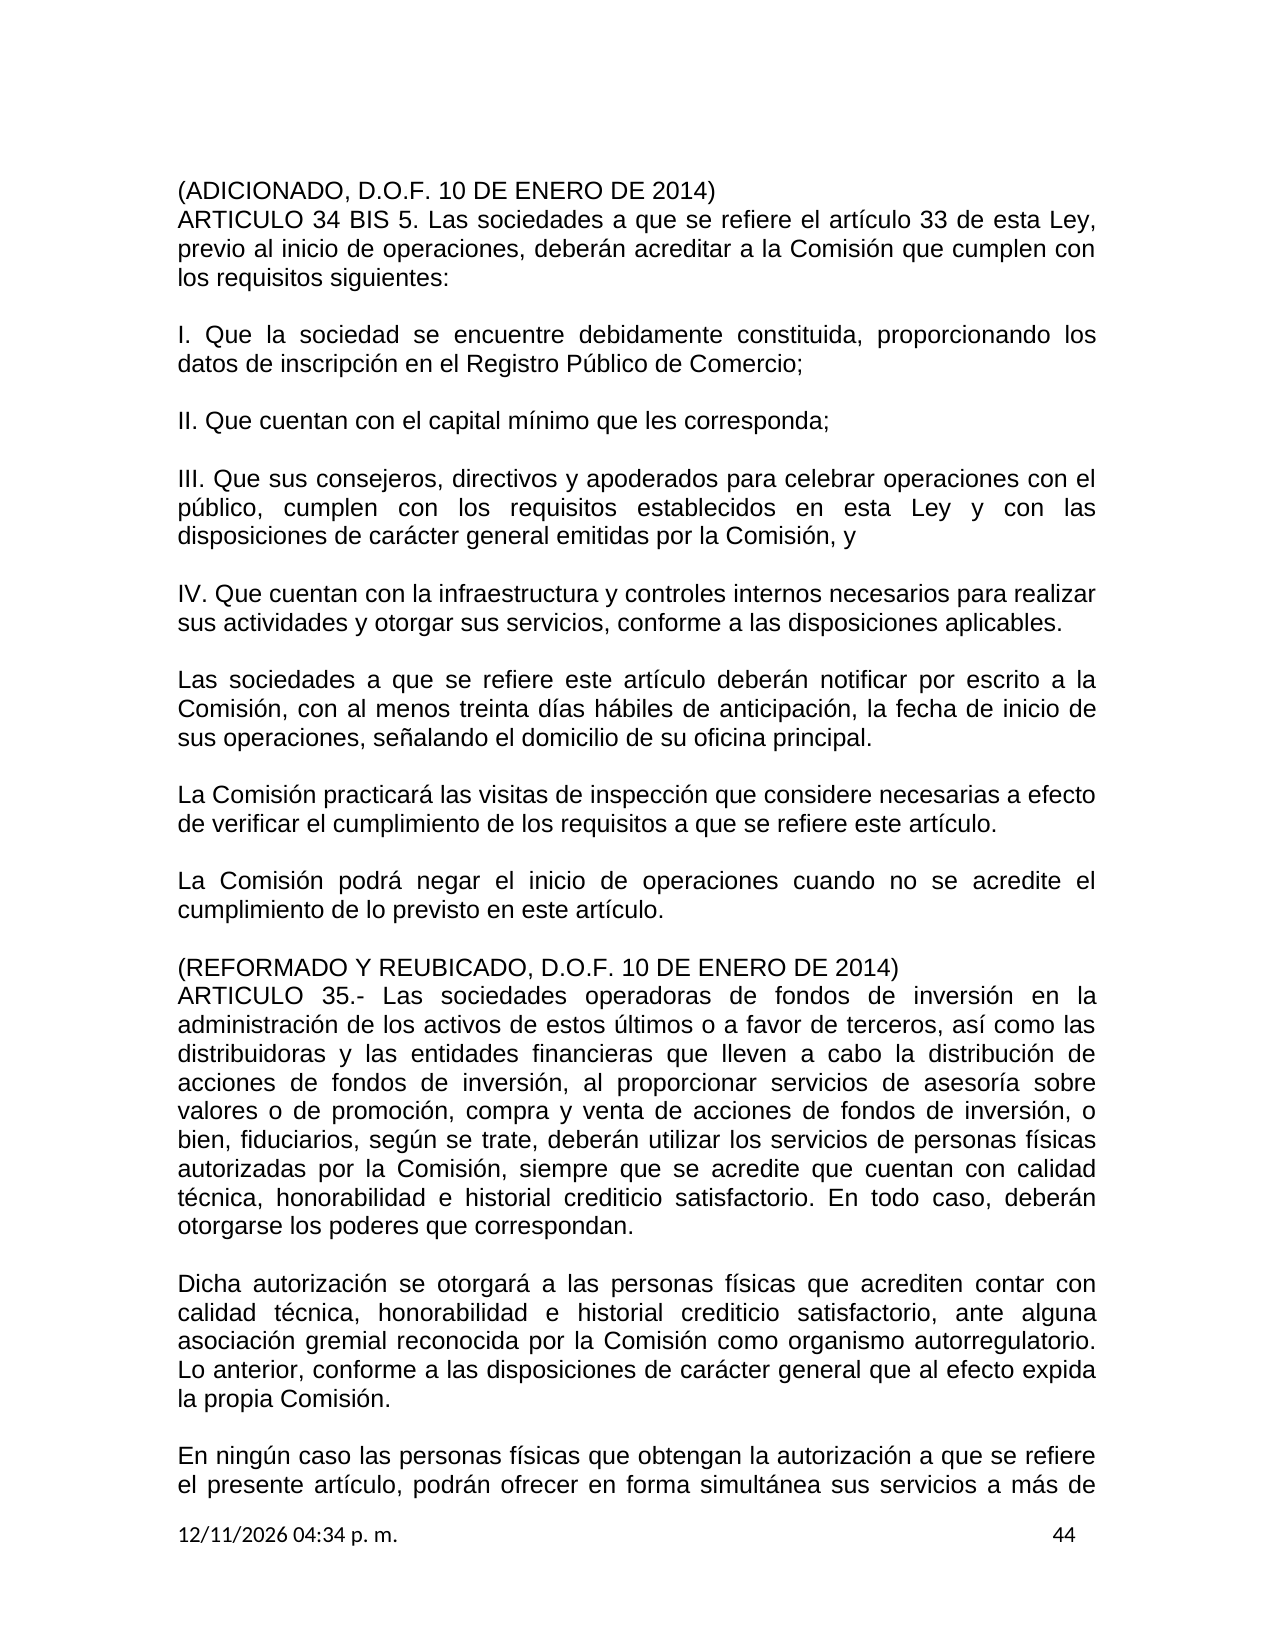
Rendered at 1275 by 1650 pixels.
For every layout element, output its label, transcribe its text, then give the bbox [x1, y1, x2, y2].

text ARTICULO 35.- Las sociedades operadoras de fondos de inversión en la administración de los activos de estos últimos o a favor de terceros, así como las distribuidoras y las entidades financieras que lleven a cabo la distribución de acciones de fondos de inversión, al proporcionar servicios de asesoría sobre valores o de promoción, compra y venta de acciones de fondos de inversión, o bien, fiduciarios, según se trate, deberán utilizar los servicios de personas físicas autorizadas por la Comisión, siempre que se acredite que cuentan con calidad técnica, honorabilidad e historial crediticio satisfactorio. En todo caso, deberán otorgarse los poderes que correspondan. [177, 981, 1098, 1240]
text III. Que sus consejeros, directivos y apoderados para celebrar operaciones con el público, cumplen con los requisitos establecidos en esta Ley y con las disposiciones de carácter general emitidas por la Comisión, y [177, 464, 1098, 550]
text IV. Que cuentan con la infraestructura y controles internos necesarios para realizar sus actividades y otorgar sus servicios, conforme a las disposiciones aplicables. [177, 579, 1098, 636]
text (REFORMADO Y REUBICADO, D.O.F. 10 DE ENERO DE 2014) [177, 953, 1098, 981]
text ARTICULO 34 BIS 5. Las sociedades a que se refiere el artículo 33 de esta Ley, previo al inicio de operaciones, deberán acreditar a la Comisión que cumplen con los requisitos siguientes: [177, 205, 1098, 291]
text Las sociedades a que se refiere este artículo deberán notificar por escrito a la Comisión, con al menos treinta días hábiles de anticipación, la fecha de inicio de sus operaciones, señalando el domicilio de su oficina principal. [177, 665, 1098, 751]
text La Comisión podrá negar el inicio de operaciones cuando no se acredite el cumplimiento de lo previsto en este artículo. [177, 866, 1098, 924]
text La Comisión practicará las visitas de inspección que considere necesarias a efecto de verificar el cumplimiento de los requisitos a que se refiere este artículo. [177, 780, 1098, 838]
text II. Que cuentan con el capital mínimo que les corresponda; [177, 406, 1098, 435]
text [177, 1441, 1098, 1499]
text Dicha autorización se otorgará a las personas físicas que acrediten contar con calidad técnica, honorabilidad e historial crediticio satisfactorio, ante alguna asociación gremial reconocida por la Comisión como organismo autorregulatorio. Lo anterior, conforme a las disposiciones de carácter general que al efecto expida la propia Comisión. [177, 1269, 1098, 1413]
text I. Que la sociedad se encuentre debidamente constituida, proporcionando los datos de inscripción en el Registro Público de Comercio; [177, 320, 1098, 378]
text (ADICIONADO, D.O.F. 10 DE ENERO DE 2014) [177, 176, 1098, 205]
